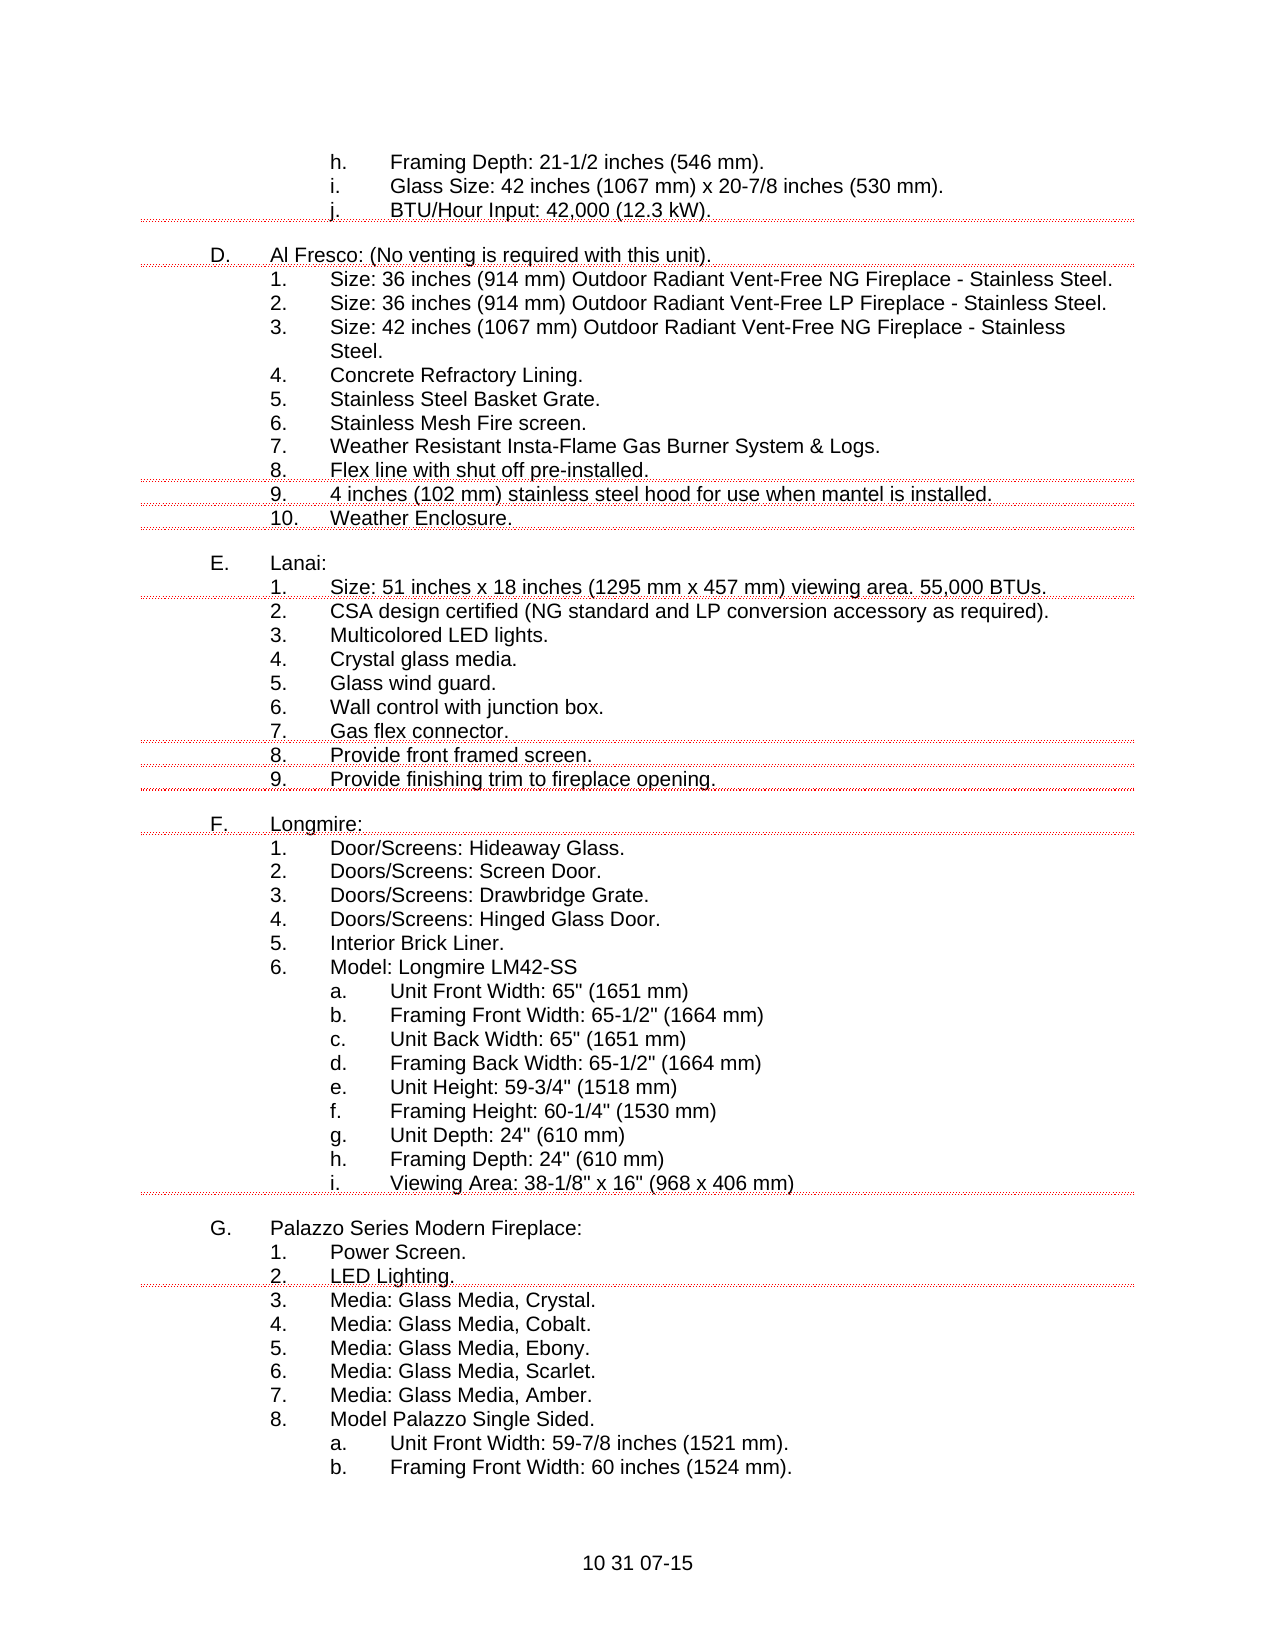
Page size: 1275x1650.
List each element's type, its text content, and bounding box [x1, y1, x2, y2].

text CSA design certified (NG standard and LP conversion accessory as required). [270, 599, 1125, 623]
text Framing Front Width: 65-1/2" (1664 mm) [330, 1003, 1125, 1027]
text Viewing Area: 38-1/8" x 16" (968 x 406 mm) [330, 1171, 1125, 1195]
text Concrete Refractory Lining. [270, 362, 1125, 386]
text Framing Depth: 21-1/2 inches (546 mm). [330, 150, 1125, 174]
text LED Lighting. [270, 1263, 1125, 1287]
text Gas flex connector. [270, 719, 1125, 743]
text Longmire: [210, 811, 1125, 835]
text Framing Height: 60-1/4" (1530 mm) [330, 1099, 1125, 1123]
text Media: Glass Media, Cobalt. [270, 1311, 1125, 1335]
text Stainless Mesh Fire screen. [270, 410, 1125, 434]
text Size: 51 inches x 18 inches (1295 mm x 457 mm) viewing area. 55,000 BTUs. [270, 575, 1125, 599]
text Provide finishing trim to fireplace opening. [270, 767, 1125, 791]
text 4 inches (102 mm) stainless steel hood for use when mantel is installed. [270, 482, 1125, 506]
text Glass wind guard. [270, 671, 1125, 695]
text Unit Front Width: 59-7/8 inches (1521 mm). [330, 1431, 1125, 1455]
text Unit Front Width: 65" (1651 mm) [330, 979, 1125, 1003]
text Wall control with junction box. [270, 695, 1125, 719]
text Size: 42 inches (1067 mm) Outdoor Radiant Vent-Free NG Fireplace - Stainless Steel. [270, 314, 1125, 362]
text Doors/Screens: Drawbridge Grate. [270, 883, 1125, 907]
text Unit Height: 59-3/4" (1518 mm) [330, 1075, 1125, 1099]
text Multicolored LED lights. [270, 623, 1125, 647]
text Model: Longmire LM42-SS [270, 955, 1125, 979]
text Provide front framed screen. [270, 743, 1125, 767]
text Model Palazzo Single Sided. [270, 1407, 1125, 1431]
text Crystal glass media. [270, 647, 1125, 671]
text Unit Depth: 24" (610 mm) [330, 1123, 1125, 1147]
text Media: Glass Media, Amber. [270, 1383, 1125, 1407]
text Palazzo Series Modern Fireplace: [210, 1216, 1125, 1239]
text Media: Glass Media, Crystal. [270, 1287, 1125, 1311]
text Weather Enclosure. [270, 506, 1125, 530]
text Lanai: [210, 551, 1125, 575]
text BTU/Hour Input: 42,000 (12.3 kW). [330, 198, 1125, 222]
text Flex line with shut off pre-installed. [270, 458, 1125, 482]
text Glass Size: 42 inches (1067 mm) x 20-7/8 inches (530 mm). [330, 174, 1125, 198]
text Size: 36 inches (914 mm) Outdoor Radiant Vent-Free LP Fireplace - Stainless Steel. [270, 291, 1125, 314]
text Stainless Steel Basket Grate. [270, 386, 1125, 410]
text Media: Glass Media, Scarlet. [270, 1359, 1125, 1383]
text Door/Screens: Hideaway Glass. [270, 835, 1125, 859]
text Framing Depth: 24" (610 mm) [330, 1147, 1125, 1171]
text Power Screen. [270, 1239, 1125, 1263]
text Media: Glass Media, Ebony. [270, 1335, 1125, 1359]
text Interior Brick Liner. [270, 931, 1125, 955]
text Framing Back Width: 65-1/2" (1664 mm) [330, 1051, 1125, 1075]
text Framing Front Width: 60 inches (1524 mm). [330, 1455, 1125, 1479]
text Doors/Screens: Hinged Glass Door. [270, 907, 1125, 931]
text Doors/Screens: Screen Door. [270, 859, 1125, 883]
text Unit Back Width: 65" (1651 mm) [330, 1027, 1125, 1051]
text Weather Resistant Insta-Flame Gas Burner System & Logs. [270, 434, 1125, 458]
text Size: 36 inches (914 mm) Outdoor Radiant Vent-Free NG Fireplace - Stainless Steel. [270, 267, 1125, 291]
text Al Fresco: (No venting is required with this unit). [210, 243, 1125, 267]
